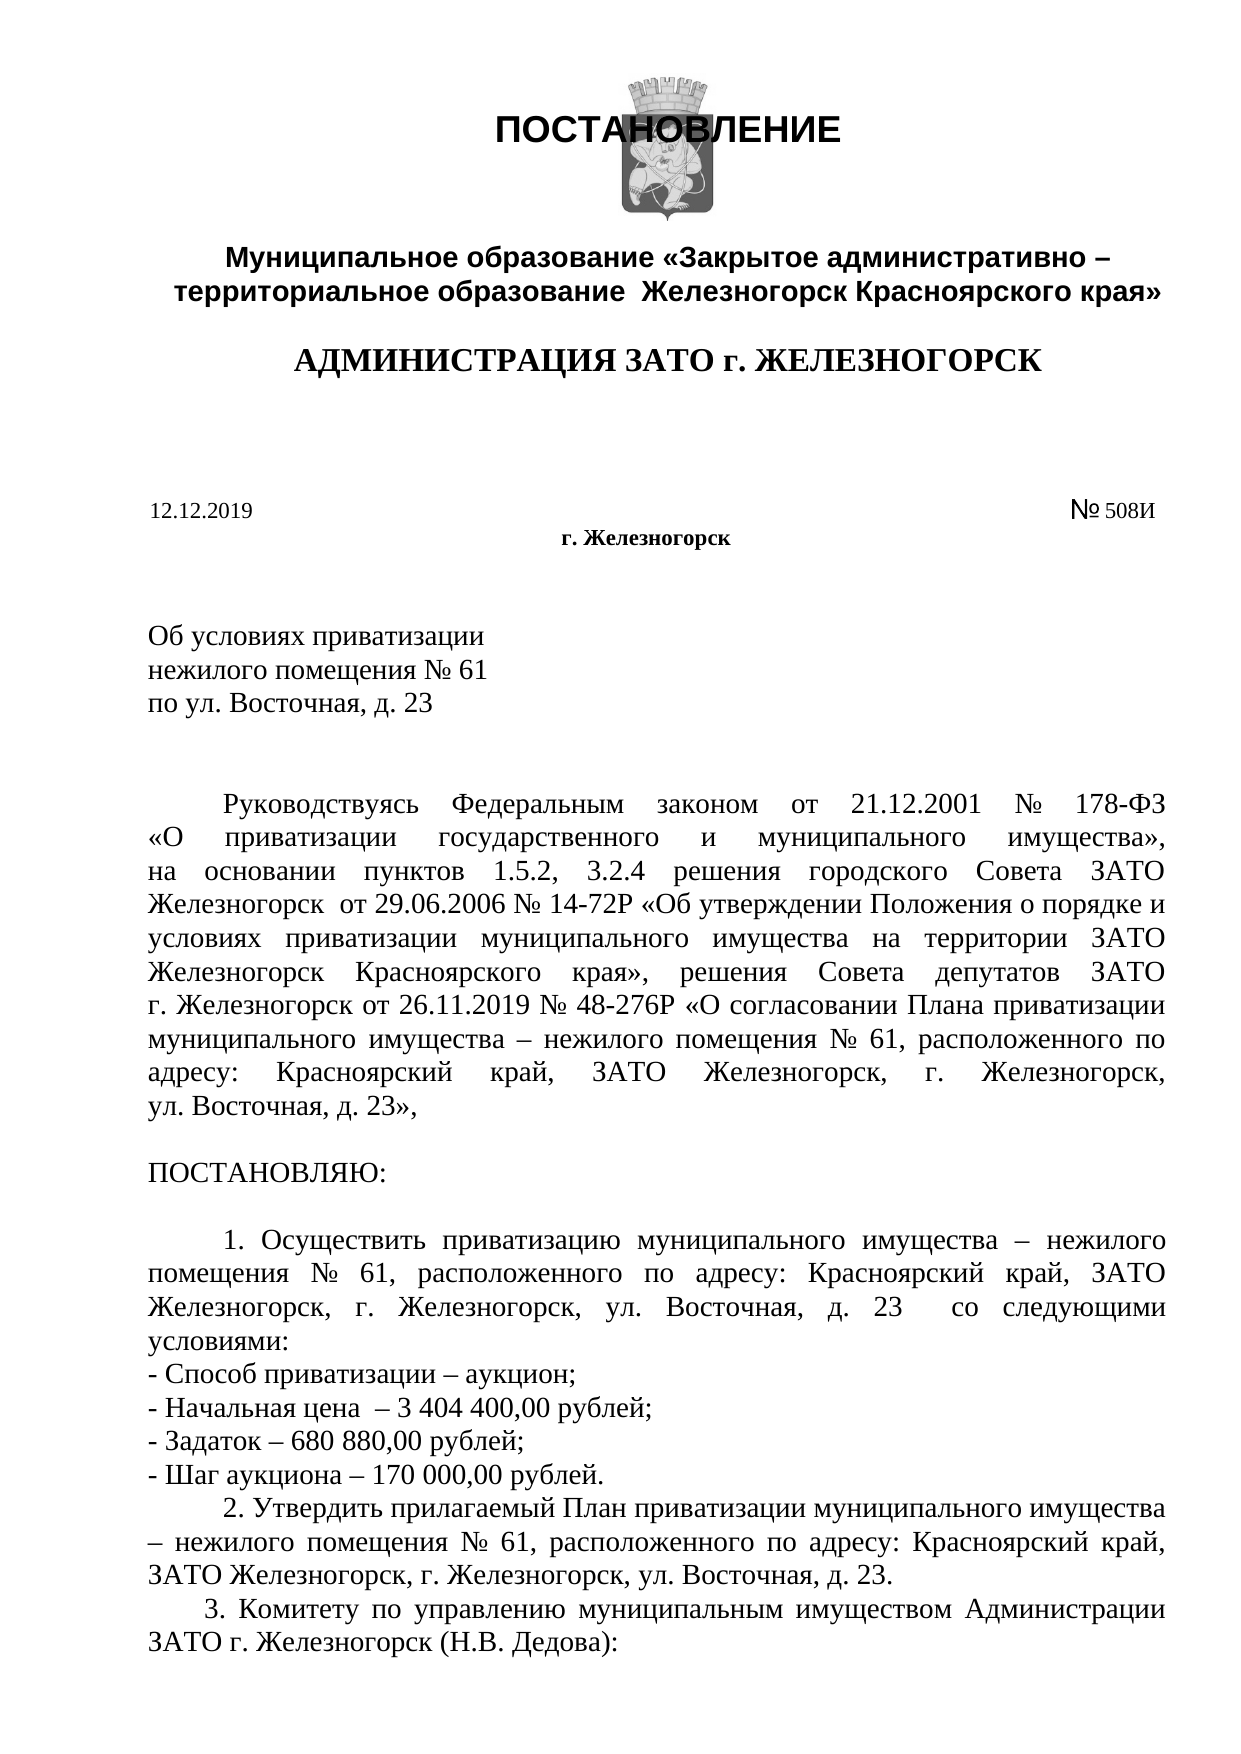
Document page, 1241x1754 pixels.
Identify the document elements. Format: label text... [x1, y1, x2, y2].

text - Шаг аукциона – 170 000,00 рублей. [148, 1457, 1166, 1490]
text Руководствуясь Федеральным законом от 21.12.2001 № 178-ФЗ «О приватизации государственного и муниципального имущества», на основании пунктов 1.5.2, 3.2.4 решения городского Совета ЗАТО Железногорск от 29.06.2006 № 14-72Р «Об утверждении Положения о порядке и условиях приватизации муниципального имущества на территории ЗАТО Железногорск Красноярского края», решения Совета депутатов ЗАТО г. Железногорск от 26.11.2019 № 48-276Р «О согласовании Плана приватизации муниципального имущества – нежилого помещения № 61, расположенного по адресу: Красноярский край, ЗАТО Железногорск, г. Железногорск, ул. Восточная, д. 23», [148, 786, 1166, 1121]
text 2. Утвердить прилагаемый План приватизации муниципального имущества – нежилого помещения № 61, расположенного по адресу: Красноярский край, ЗАТО Железногорск, г. Железногорск, ул. Восточная, д. 23. [148, 1490, 1166, 1591]
subtitle нежилого помещения № 61 [148, 652, 1166, 685]
text 3. Комитету по управлению муниципальным имуществом Администрации ЗАТО г. Железногорск (Н.В. Дедова): [148, 1591, 1166, 1658]
text ПОСТАНОВЛЯЮ: [148, 1155, 1166, 1188]
text Муниципальное образование «Закрытое административно – территориальное образование Железногорск Красноярского края» [153, 240, 1183, 307]
subtitle АДМИНИСТРАЦИЯ ЗАТО г. ЖЕЛЕЗНОГОРСК [153, 341, 1183, 379]
text г. Железногорск [121, 524, 1171, 550]
text - Задаток – 680 880,00 рублей; [148, 1423, 1166, 1457]
subtitle Об условиях приватизации [148, 618, 1166, 652]
text ПОСТАНОВЛЕНИЕ [153, 107, 1183, 150]
text - Способ приватизации – аукцион; [148, 1356, 1166, 1390]
subtitle по ул. Восточная, д. 23 [148, 685, 1166, 719]
text - Начальная цена – 3 404 400,00 рублей; [148, 1390, 1166, 1423]
text 12.12.2019 508И [121, 497, 1171, 524]
text 1. Осуществить приватизацию муниципального имущества – нежилого помещения № 61, расположенного по адресу: Красноярский край, ЗАТО Железногорск, г. Железногорск, ул. Восточная, д. 23 со следующими условиями: [148, 1222, 1166, 1356]
